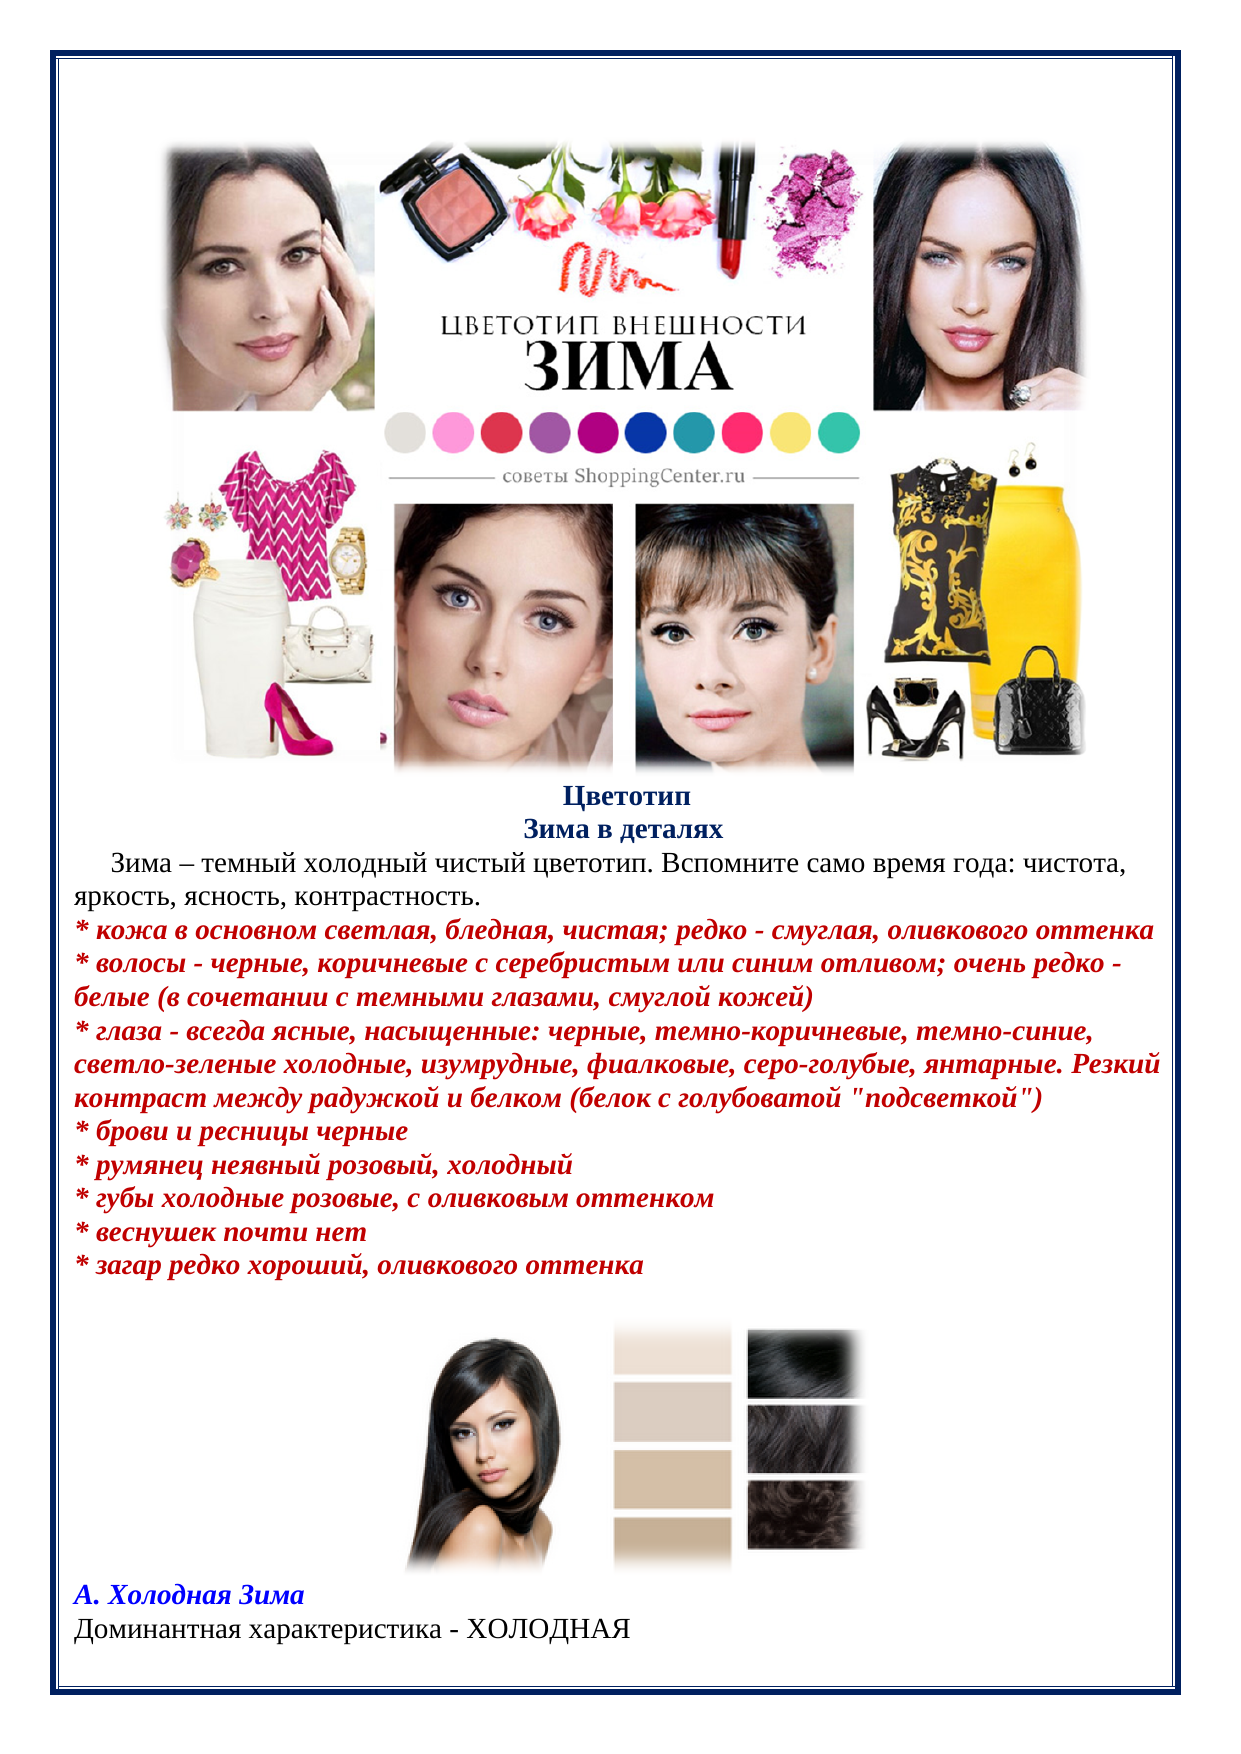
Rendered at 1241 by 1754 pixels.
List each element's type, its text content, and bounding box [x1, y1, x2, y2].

text * веснушек почти нет [74, 1214, 1172, 1247]
text Зима – темный холодный чистый цветотип. Вспомните само время года: чистота, яркость, ясность, контрастность. [74, 845, 1172, 912]
picture [155, 137, 1092, 778]
text Зима в деталях [74, 811, 1172, 845]
text * румянец неявный розовый, холодный [74, 1147, 1172, 1180]
text * губы холодные розовые, с оливковым оттенком [74, 1180, 1172, 1214]
text * глаза - всегда ясные, насыщенные: черные, темно-коричневые, темно-синие, светло-зеленые холодные, изумрудные, фиалковые, серо-голубые, янтарные. Резкий контраст между радужкой и белком (белок с голубоватой "подсветкой") [74, 1013, 1172, 1113]
picture [407, 1344, 839, 1548]
text Доминантная характеристика - ХОЛОДНАЯ [74, 1611, 1172, 1644]
text А. Холодная Зима [74, 1577, 1172, 1611]
text * кожа в основном светлая, бледная, чистая; редко - смуглая, оливкового оттенка [74, 912, 1172, 946]
text * брови и ресницы черные [74, 1113, 1172, 1147]
text * загар редко хороший, оливкового оттенка [74, 1247, 1172, 1281]
text * волосы - черные, коричневые с серебристым или синим отливом; очень редко - белые (в сочетании с темными глазами, смуглой кожей) [74, 946, 1172, 1013]
